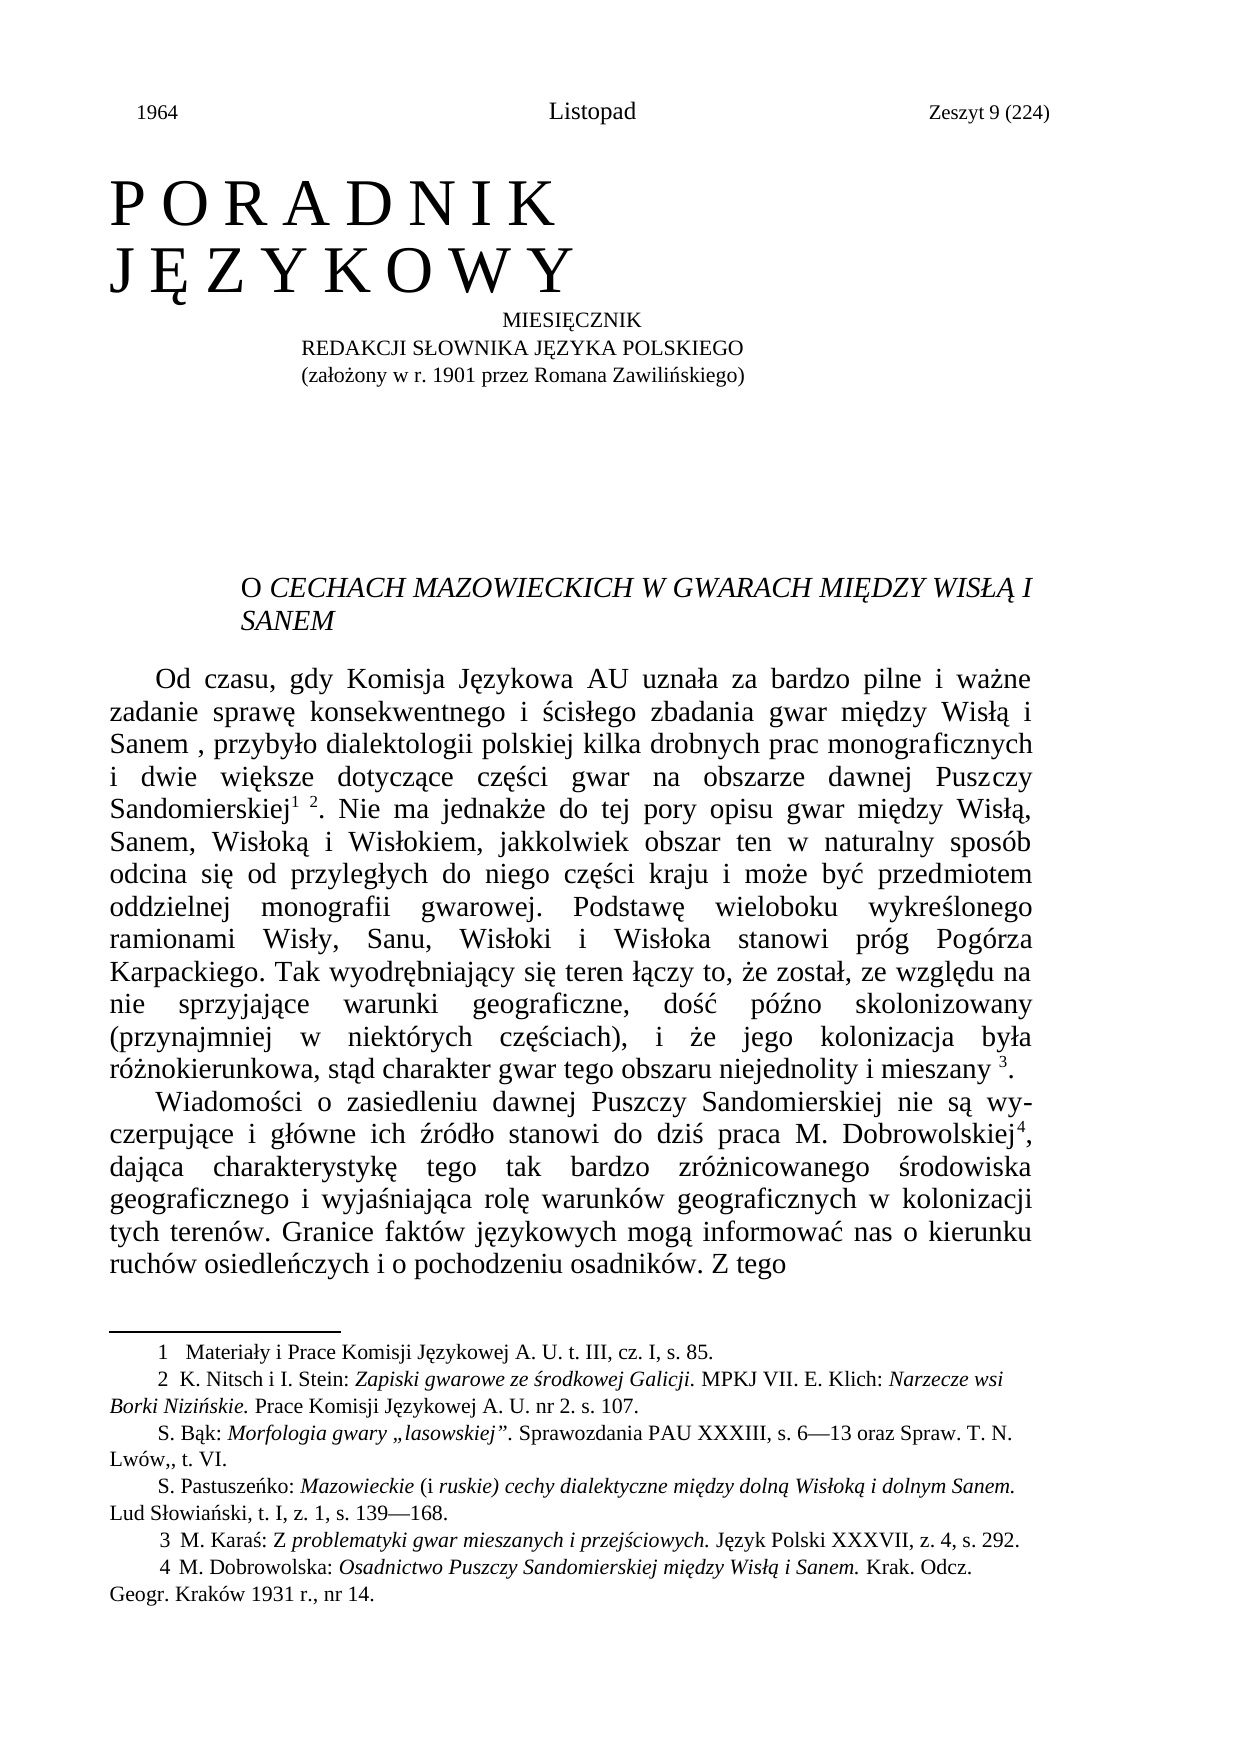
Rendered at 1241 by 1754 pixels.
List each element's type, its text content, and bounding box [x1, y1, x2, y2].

text Wiadomości o zasiedleniu dawnej Puszczy Sandomierskiej nie są wyczerpujące i główne ich źródło stanowi do dziś praca M. Dobrowolskiej, dająca charakterystykę tego tak bardzo zróżnicowanego środowiska geograficznego i wyjaśniająca rolę warunków geograficznych w kolonizacji tych terenów. Granice faktów językowych mogą informować nas o kierunku ruchów osiedleńczych i o pochodzeniu osadników. Z tego [109, 1086, 1032, 1281]
text PORADNIK JĘZYKOWY [109, 172, 1032, 306]
text Od czasu, gdy Komisja Językowa AU uznała za bardzo pilne i ważne zadanie sprawę konsekwentnego i ścisłego zbadania gwar między Wisłą i Sanem , przybyło dialektologii polskiej kilka drobnych prac monograficznych i dwie większe dotyczące części gwar na obszarze dawnej Puszczy Sandomierskiej . Nie ma jednakże do tej pory opisu gwar między Wisłą, Sanem, Wisłoką i Wisłokiem, jakkolwiek obszar ten w naturalny sposób odcina się od przyległych do niego części kraju i może być przedmiotem oddzielnej monografii gwarowej. Podstawę wieloboku wykreślonego ramionami Wisły, Sanu, Wisłoki i Wisłoka stanowi próg Pogórza Karpackiego. Tak wyodrębniający się teren łączy to, że został, ze względu na nie sprzyjające warunki geograficzne, dość późno skolonizowany (przynajmniej w niektórych częściach), i że jego kolonizacja była różnokierunkowa, stąd charakter gwar tego obszaru niejednolity i mieszany . [109, 663, 1032, 1086]
text MIESIĘCZNIK [111, 306, 1032, 333]
text O CECHACH MAZOWIECKICH W GWARACH MIĘDZY WISŁĄ I SANEM [241, 571, 1032, 637]
text REDAKCJI SŁOWNIKA JĘZYKA POLSKIEGO (założony w r. 1901 przez Romana Zawilińskiego) [301, 333, 834, 388]
